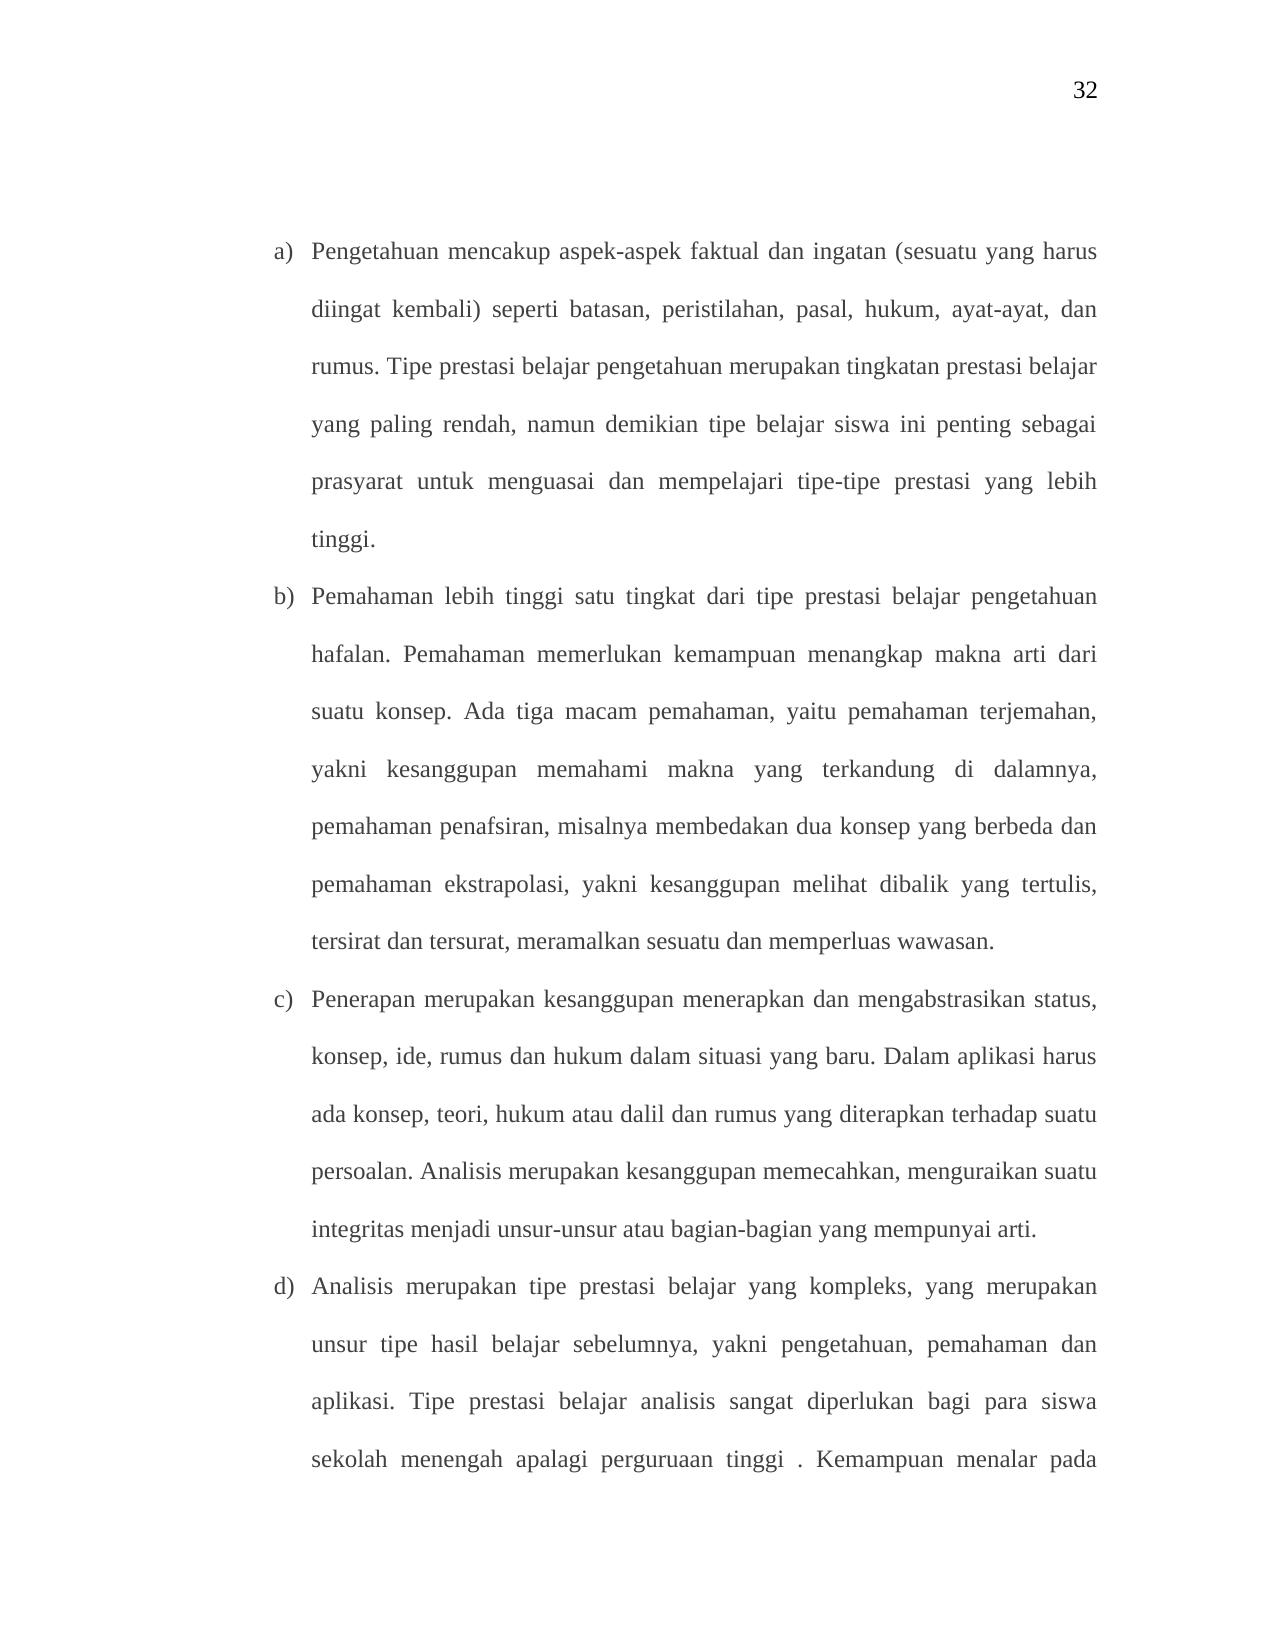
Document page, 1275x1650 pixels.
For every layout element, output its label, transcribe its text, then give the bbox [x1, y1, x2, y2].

list Pengetahuan mencakup aspek-aspek faktual dan ingatan (sesuatu yang harus diingat kembali) seperti batasan, peristilahan, pasal, hukum, ayat-ayat, dan rumus. Tipe prestasi belajar pengetahuan merupakan tingkatan prestasi belajar yang paling rendah, namun demikian tipe belajar siswa ini penting sebagai prasyarat untuk menguasai dan mempelajari tipe-tipe prestasi yang lebih tinggi. [274, 236, 1098, 552]
list Pemahaman lebih tinggi satu tingkat dari tipe prestasi belajar pengetahuan hafalan. Pemahaman memerlukan kemampuan menangkap makna arti dari suatu konsep. Ada tiga macam pemahaman, yaitu pemahaman terjemahan, yakni kesanggupan memahami makna yang terkandung di dalamnya, pemahaman penafsiran, misalnya membedakan dua konsep yang berbeda dan pemahaman ekstrapolasi, yakni kesanggupan melihat dibalik yang tertulis, tersirat dan tersurat, meramalkan sesuatu dan memperluas wawasan. [274, 581, 1098, 955]
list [274, 1271, 1098, 1472]
list Penerapan merupakan kesanggupan menerapkan dan mengabstrasikan status, konsep, ide, rumus dan hukum dalam situasi yang baru. Dalam aplikasi harus ada konsep, teori, hukum atau dalil dan rumus yang diterapkan terhadap suatu persoalan. Analisis merupakan kesanggupan memecahkan, menguraikan suatu integritas menjadi unsur-unsur atau bagian-bagian yang mempunyai arti. [274, 984, 1098, 1242]
